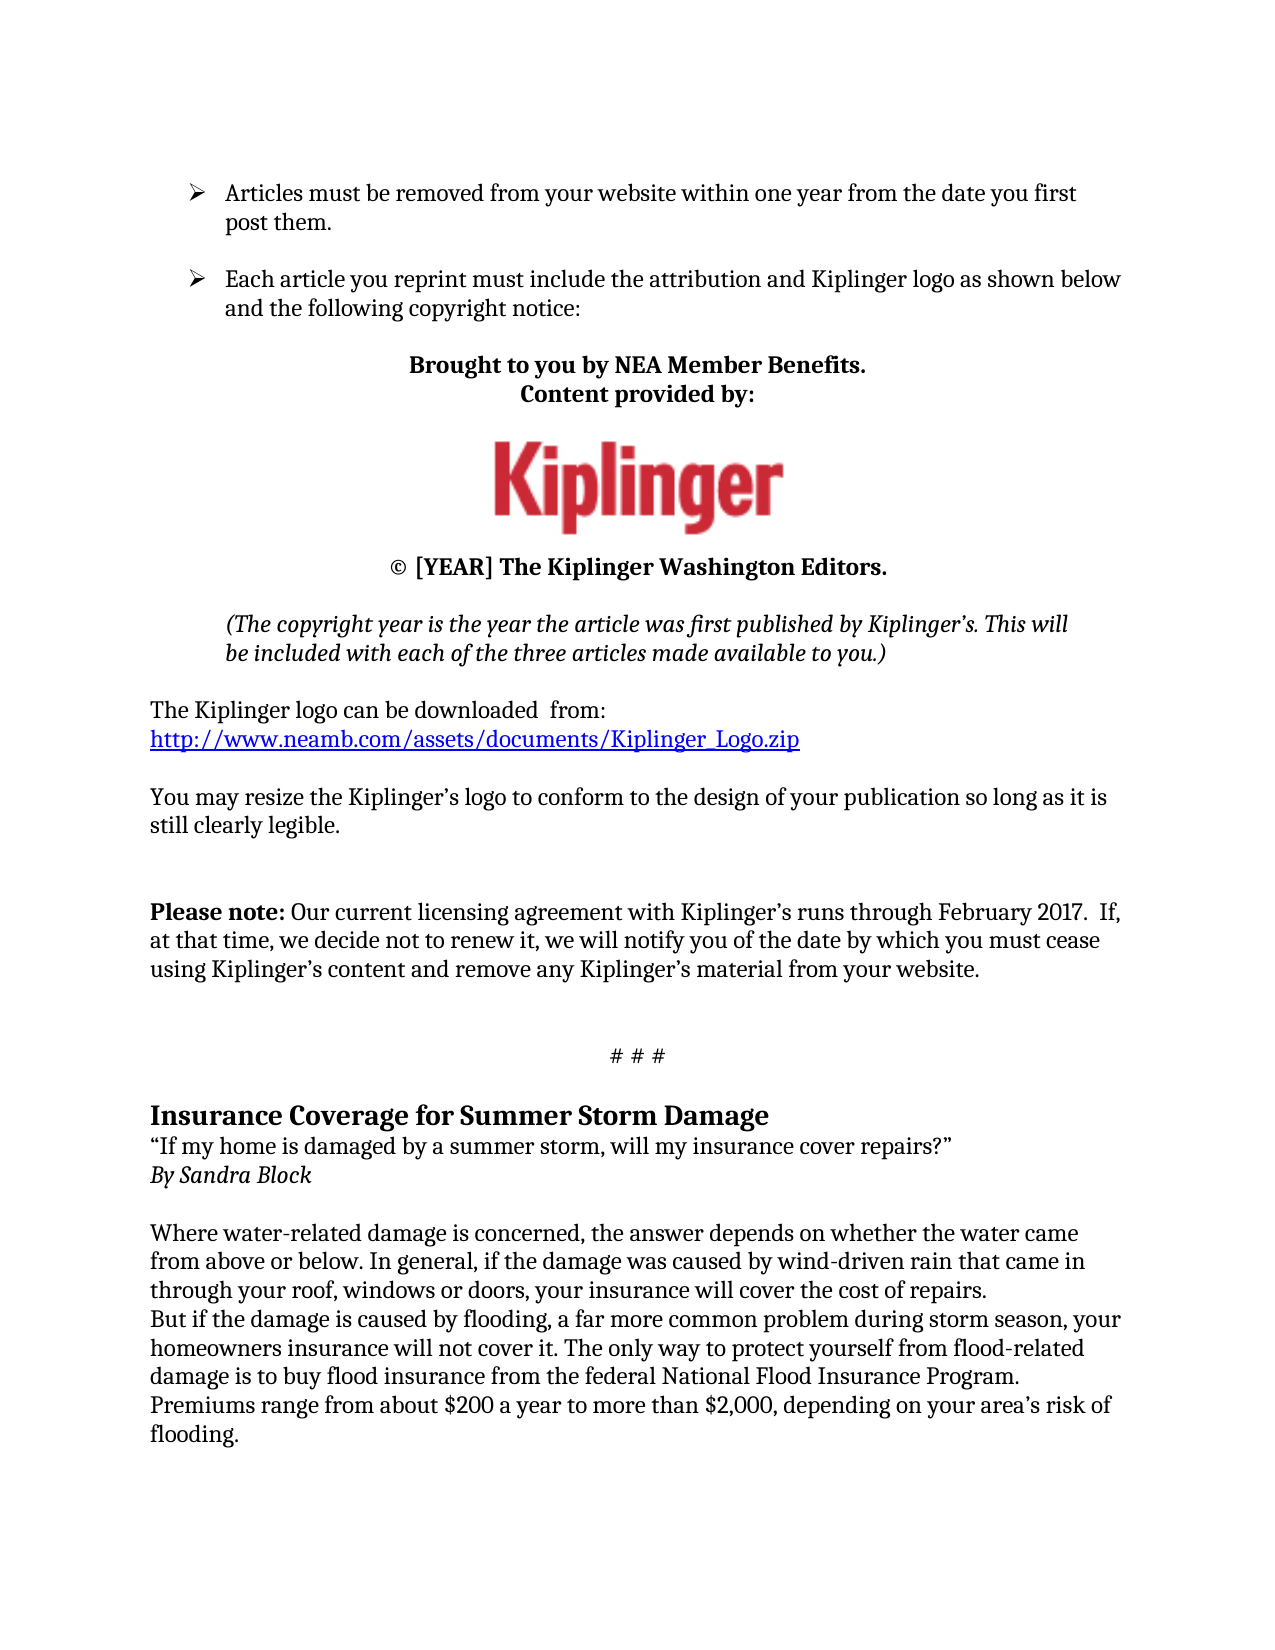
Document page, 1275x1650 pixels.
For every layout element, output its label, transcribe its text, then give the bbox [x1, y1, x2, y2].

text # # # [150, 1041, 1125, 1070]
text Brought to you by NEA Member Benefits. [150, 351, 1125, 380]
text You may resize the Kiplinger’s logo to conform to the design of your publication so long as it is still clearly legible. [150, 782, 1125, 840]
text © [YEAR] The Kiplinger Washington Editors. [150, 552, 1125, 581]
text Insurance Coverage for Summer Storm Damage [150, 1099, 1125, 1132]
text Content provided by: [150, 380, 1125, 409]
text But if the damage is caused by flooding, a far more common problem during storm season, your homeowners insurance will not cover it. The only way to protect yourself from flood-related damage is to buy flood insurance from the federal National Flood Insurance Program. Premiums range from about $200 a year to more than $2,000, depending on your area’s risk of flooding. [150, 1305, 1125, 1448]
list Articles must be removed from your website within one year from the date you first post them. [187, 179, 1125, 236]
text By Sandra Block [150, 1161, 1125, 1190]
text “If my home is damaged by a summer storm, will my insurance cover repairs?” [150, 1132, 1125, 1161]
text be included with each of the three articles made available to you.) [225, 639, 1125, 667]
text (The copyright year is the year the article was first published by Kiplinger’s. This will [150, 610, 1125, 639]
text Where water-related damage is concerned, the answer depends on whether the water came from above or below. In general, if the damage was caused by wind-driven rain that came in through your roof, windows or doors, your insurance will cover the cost of repairs. [150, 1218, 1125, 1305]
picture [481, 436, 794, 541]
text Please note: Our current licensing agreement with Kiplinger’s runs through February 2017. If, at that time, we decide not to renew it, we will notify you of the date by which you must cease using Kiplinger’s content and remove any Kiplinger’s material from your website. [150, 897, 1125, 984]
list Each article you reprint must include the attribution and Kiplinger logo as shown below and the following copyright notice: [187, 265, 1125, 322]
text The Kiplinger logo can be downloaded from: http://www.neamb.com/assets/documents/Kiplinger_Logo.zip [150, 696, 1125, 754]
